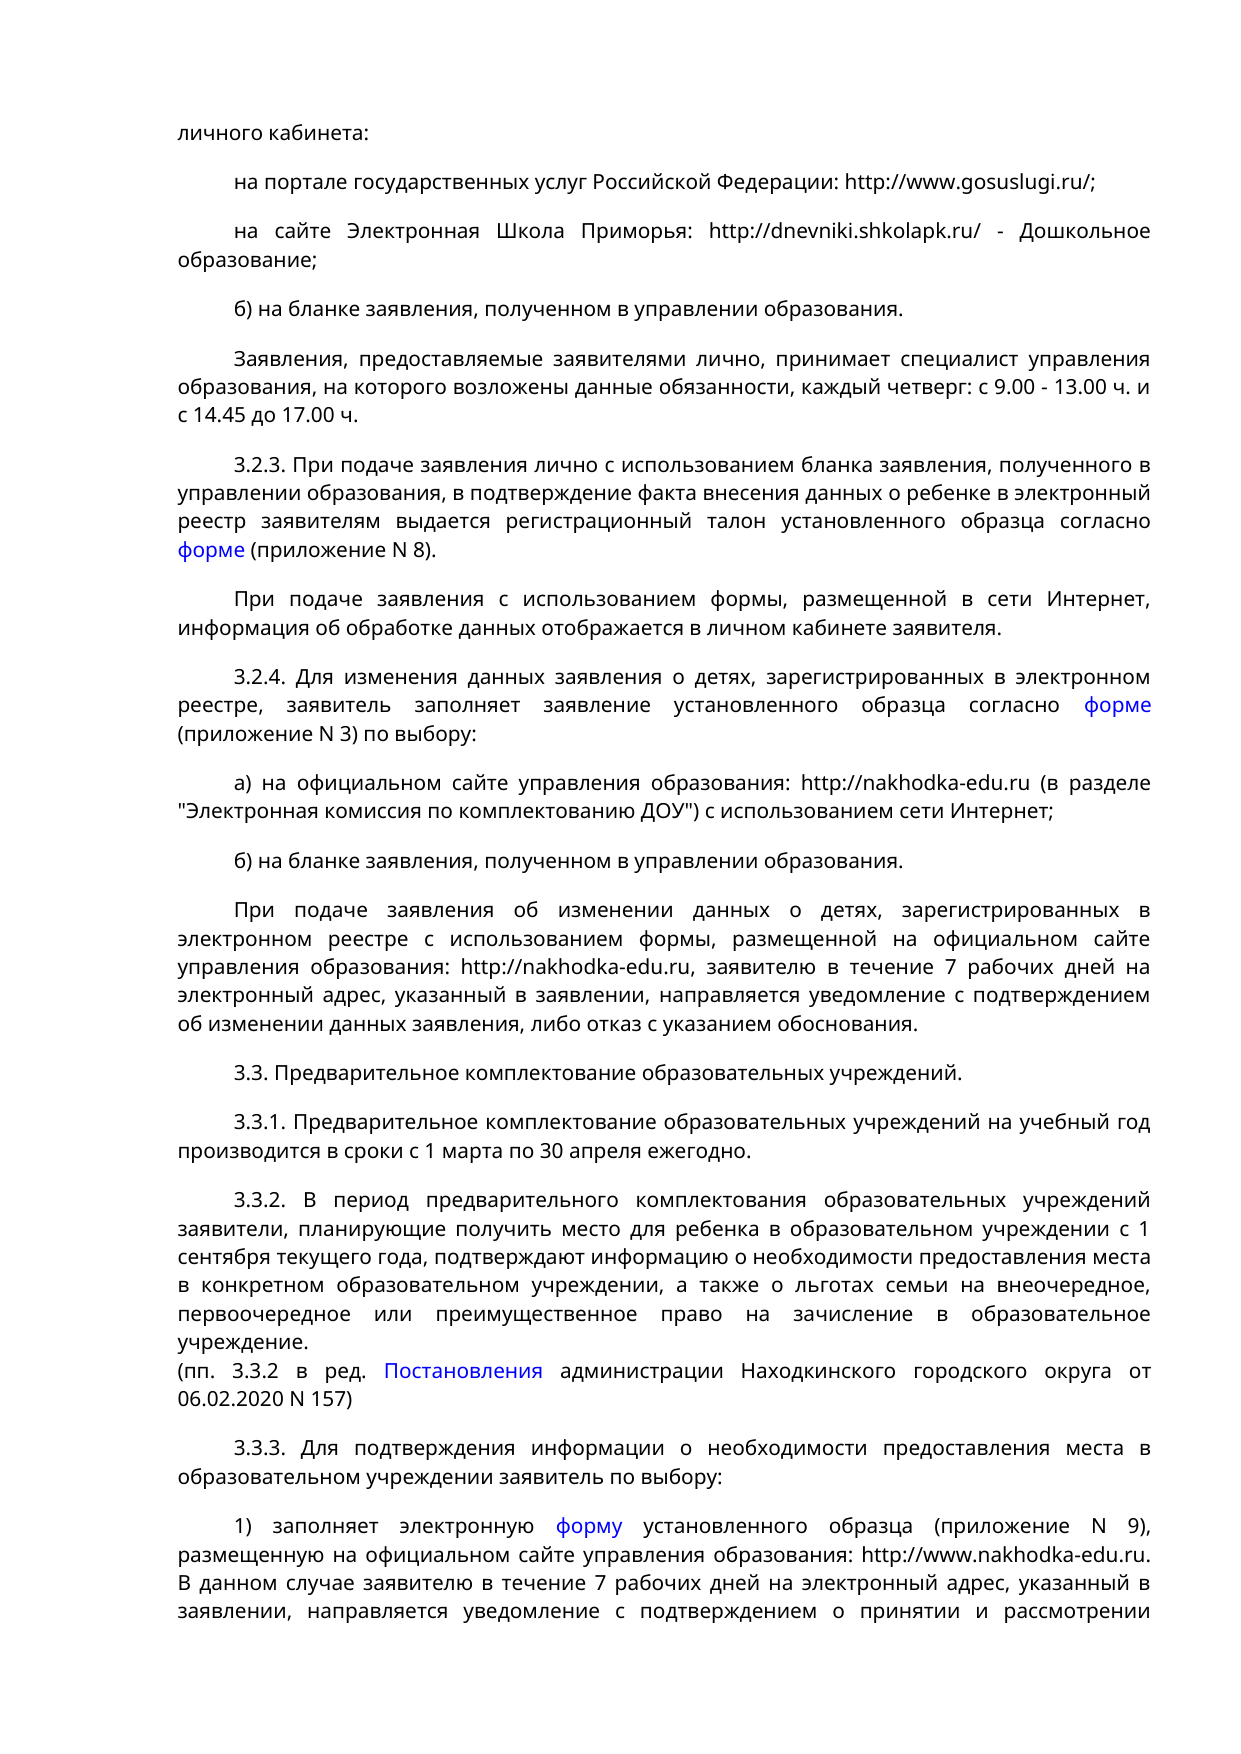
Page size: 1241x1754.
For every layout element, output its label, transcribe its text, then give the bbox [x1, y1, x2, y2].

text 3.3.3. Для подтверждения информации о необходимости предоставления места в образовательном учреждении заявитель по выбору: [177, 1433, 1152, 1490]
text (пп. 3.3.2 в ред. Постановления администрации Находкинского городского округа от 06.02.2020 N 157) [177, 1356, 1152, 1413]
text При подаче заявления с использованием формы, размещенной в сети Интернет, информация об обработке данных отображается в личном кабинете заявителя. [177, 584, 1152, 641]
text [177, 118, 1152, 147]
text на портале государственных услуг Российской Федерации: http://www.gosuslugi.ru/; [177, 167, 1152, 196]
text 3.3.1. Предварительное комплектование образовательных учреждений на учебный год производится в сроки с 1 марта по 30 апреля ежегодно. [177, 1107, 1152, 1164]
text б) на бланке заявления, полученном в управлении образования. [177, 294, 1152, 323]
text а) на официальном сайте управления образования: http://nakhodka-edu.ru (в разделе "Электронная комиссия по комплектованию ДОУ") с использованием сети Интернет; [177, 768, 1152, 825]
text 3.3.2. В период предварительного комплектования образовательных учреждений заявители, планирующие получить место для ребенка в образовательном учреждении с 1 сентября текущего года, подтверждают информацию о необходимости предоставления места в конкретном образовательном учреждении, а также о льготах семьи на внеочередное, первоочередное или преимущественное право на зачисление в образовательное учреждение. [177, 1185, 1152, 1356]
text 3.2.4. Для изменения данных заявления о детях, зарегистрированных в электронном реестре, заявитель заполняет заявление установленного образца согласно форме (приложение N 3) по выбору: [177, 662, 1152, 747]
text 3.2.3. При подаче заявления лично с использованием бланка заявления, полученного в управлении образования, в подтверждение факта внесения данных о ребенке в электронный реестр заявителям выдается регистрационный талон установленного образца согласно форме (приложение N 8). [177, 450, 1152, 563]
text 3.3. Предварительное комплектование образовательных учреждений. [177, 1058, 1152, 1087]
text б) на бланке заявления, полученном в управлении образования. [177, 846, 1152, 874]
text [177, 1511, 1152, 1625]
text на сайте Электронная Школа Приморья: http://dnevniki.shkolapk.ru/ - Дошкольное образование; [177, 217, 1152, 273]
text При подаче заявления об изменении данных о детях, зарегистрированных в электронном реестре с использованием формы, размещенной на официальном сайте управления образования: http://nakhodka-edu.ru, заявителю в течение 7 рабочих дней на электронный адрес, указанный в заявлении, направляется уведомление с подтверждением об изменении данных заявления, либо отказ с указанием обоснования. [177, 895, 1152, 1037]
text Заявления, предоставляемые заявителями лично, принимает специалист управления образования, на которого возложены данные обязанности, каждый четверг: с 9.00 - 13.00 ч. и с 14.45 до 17.00 ч. [177, 344, 1152, 429]
